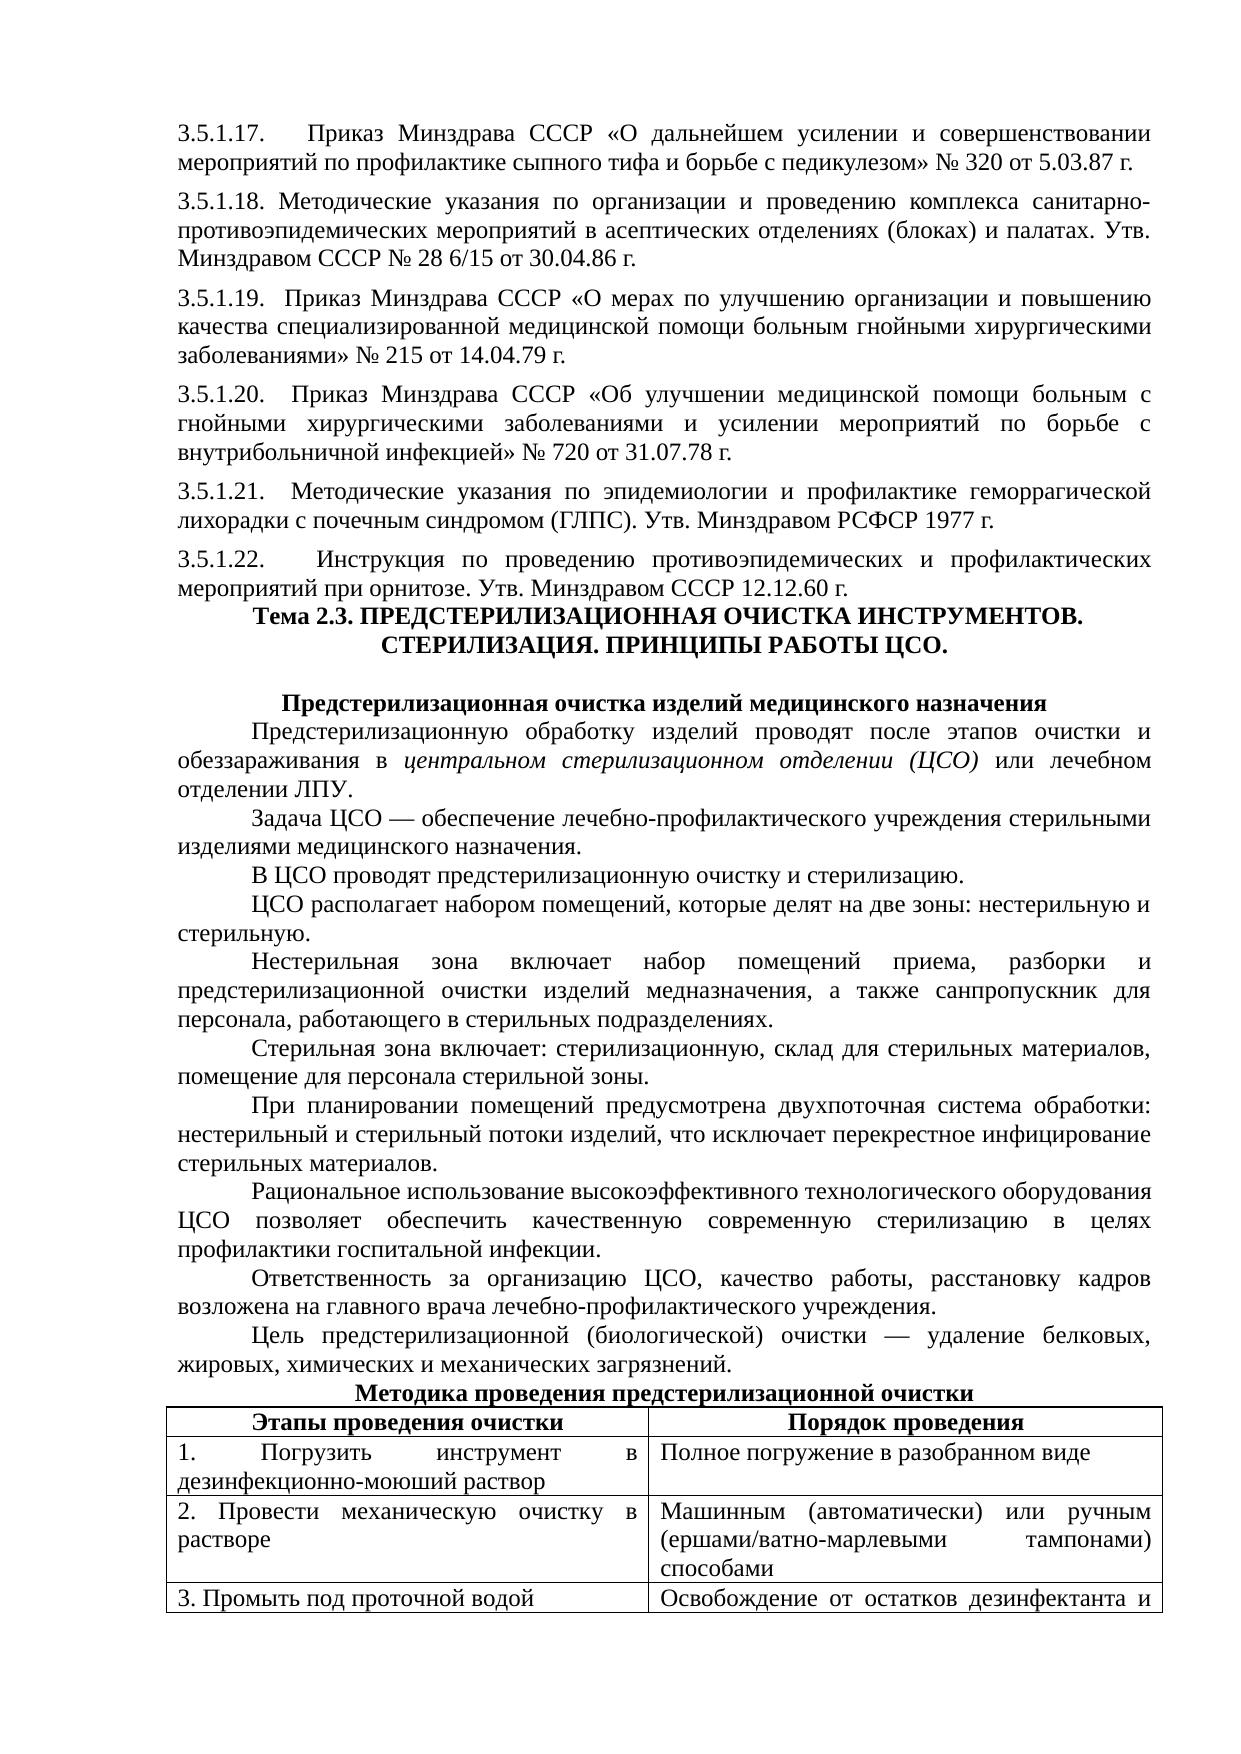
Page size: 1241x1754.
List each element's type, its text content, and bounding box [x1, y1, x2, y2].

text Нестерильная зона включает набор помещений приема, разборки и предстерилизационной очистки изделий медназначения, а также санпропускник для персонала, работающего в стерильных подразделениях. [177, 946, 1152, 1033]
text Методика проведения предстерилизационной очистки [177, 1378, 1152, 1406]
text 3.5.1.20. Приказ Минздрава СССР «Об улучшении медицинской помощи больным с гнойными хирургическими заболеваниями и усилении мероприятий по борьбе с внутрибольничной инфекцией» № 720 от 31.07.78 г. [177, 379, 1152, 466]
text Стерильная зона включает: стерилизационную, склад для стерильных материалов, помещение для персонала стерильной зоны. [177, 1033, 1152, 1090]
text Предстерилизационную обработку изделий проводят после этапов очистки и обеззараживания в центральном стерилизационном отделении (ЦСО) или лечебном отделении ЛПУ. [177, 716, 1152, 803]
text Задача ЦСО — обеспечение лечебно-профилактического учреждения стерильными изделиями медицинского назначения. [177, 803, 1152, 860]
text 3.5.1.18. Методические указания по организации и проведению комплекса санитарно-противоэпидемических мероприятий в асептических отделениях (блоках) и палатах. Утв. Минздравом СССР № 28 6/15 от 30.04.86 г. [177, 186, 1152, 272]
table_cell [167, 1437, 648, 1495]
text Ответственность за организацию ЦСО, качество работы, расстановку кадров возложена на главного врача лечебно-профилактического учреждения. [177, 1263, 1152, 1320]
text Рациональное использование высокоэффективного технологического оборудования ЦСО позволяет обеспечить качественную современную стерилизацию в целях профилактики госпитальной инфекции. [177, 1176, 1152, 1263]
text 3.5.1.22. Инструкция по проведению противоэпидемических и профилактических мероприятий при орнитозе. Утв. Минздравом СССР 12.12.60 г. [177, 544, 1152, 601]
text В ЦСО проводят предстерилизационную очистку и стерилизацию. [177, 860, 1152, 889]
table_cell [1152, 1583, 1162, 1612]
text 3.5.1.19. Приказ Минздрава СССР «О мерах по улучшению организации и повышению качества специализированной медицинской помощи больным гнойными хирургическими заболеваниями» № 215 от 14.04.79 г. [177, 283, 1152, 369]
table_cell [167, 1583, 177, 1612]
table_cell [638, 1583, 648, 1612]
text Цель предстерилизационной (биологической) очистки — удаление белковых, жировых, химических и механических загрязнений. [177, 1320, 1152, 1378]
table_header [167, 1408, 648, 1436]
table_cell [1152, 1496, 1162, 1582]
text Предстерилизационная очистка изделий медицинского назначения [177, 688, 1152, 716]
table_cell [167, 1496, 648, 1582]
text СТЕРИЛИЗАЦИЯ. ПРИНЦИПЫ РАБОТЫ ЦСО. [177, 630, 1152, 659]
text При планировании помещений предусмотрена двухпоточная система обработки: нестерильный и стерильный потоки изделий, что исключает перекрестное инфицирование стерильных материалов. [177, 1090, 1152, 1176]
text 3.5.1.21. Методические указания по эпидемиологии и профилактике геморрагической лихорадки с почечным синдромом (ГЛПС). Утв. Минздравом РСФСР 1977 г. [177, 476, 1152, 533]
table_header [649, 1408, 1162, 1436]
text ЦСО располагает набором помещений, которые делят на две зоны: нестерильную и стерильную. [177, 889, 1152, 946]
text Тема 2.3. ПРЕДСТЕРИЛИЗАЦИОННАЯ ОЧИСТКА ИНСТРУМЕНТОВ. [177, 601, 1152, 630]
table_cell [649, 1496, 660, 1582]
text 3.5.1.17. Приказ Минздрава СССР «О дальнейшем усилении и совершенствовании мероприятий по профилактике сыпного тифа и борьбе с педикулезом» № 320 от 5.03.87 г. [177, 118, 1152, 176]
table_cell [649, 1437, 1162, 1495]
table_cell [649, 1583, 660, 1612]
